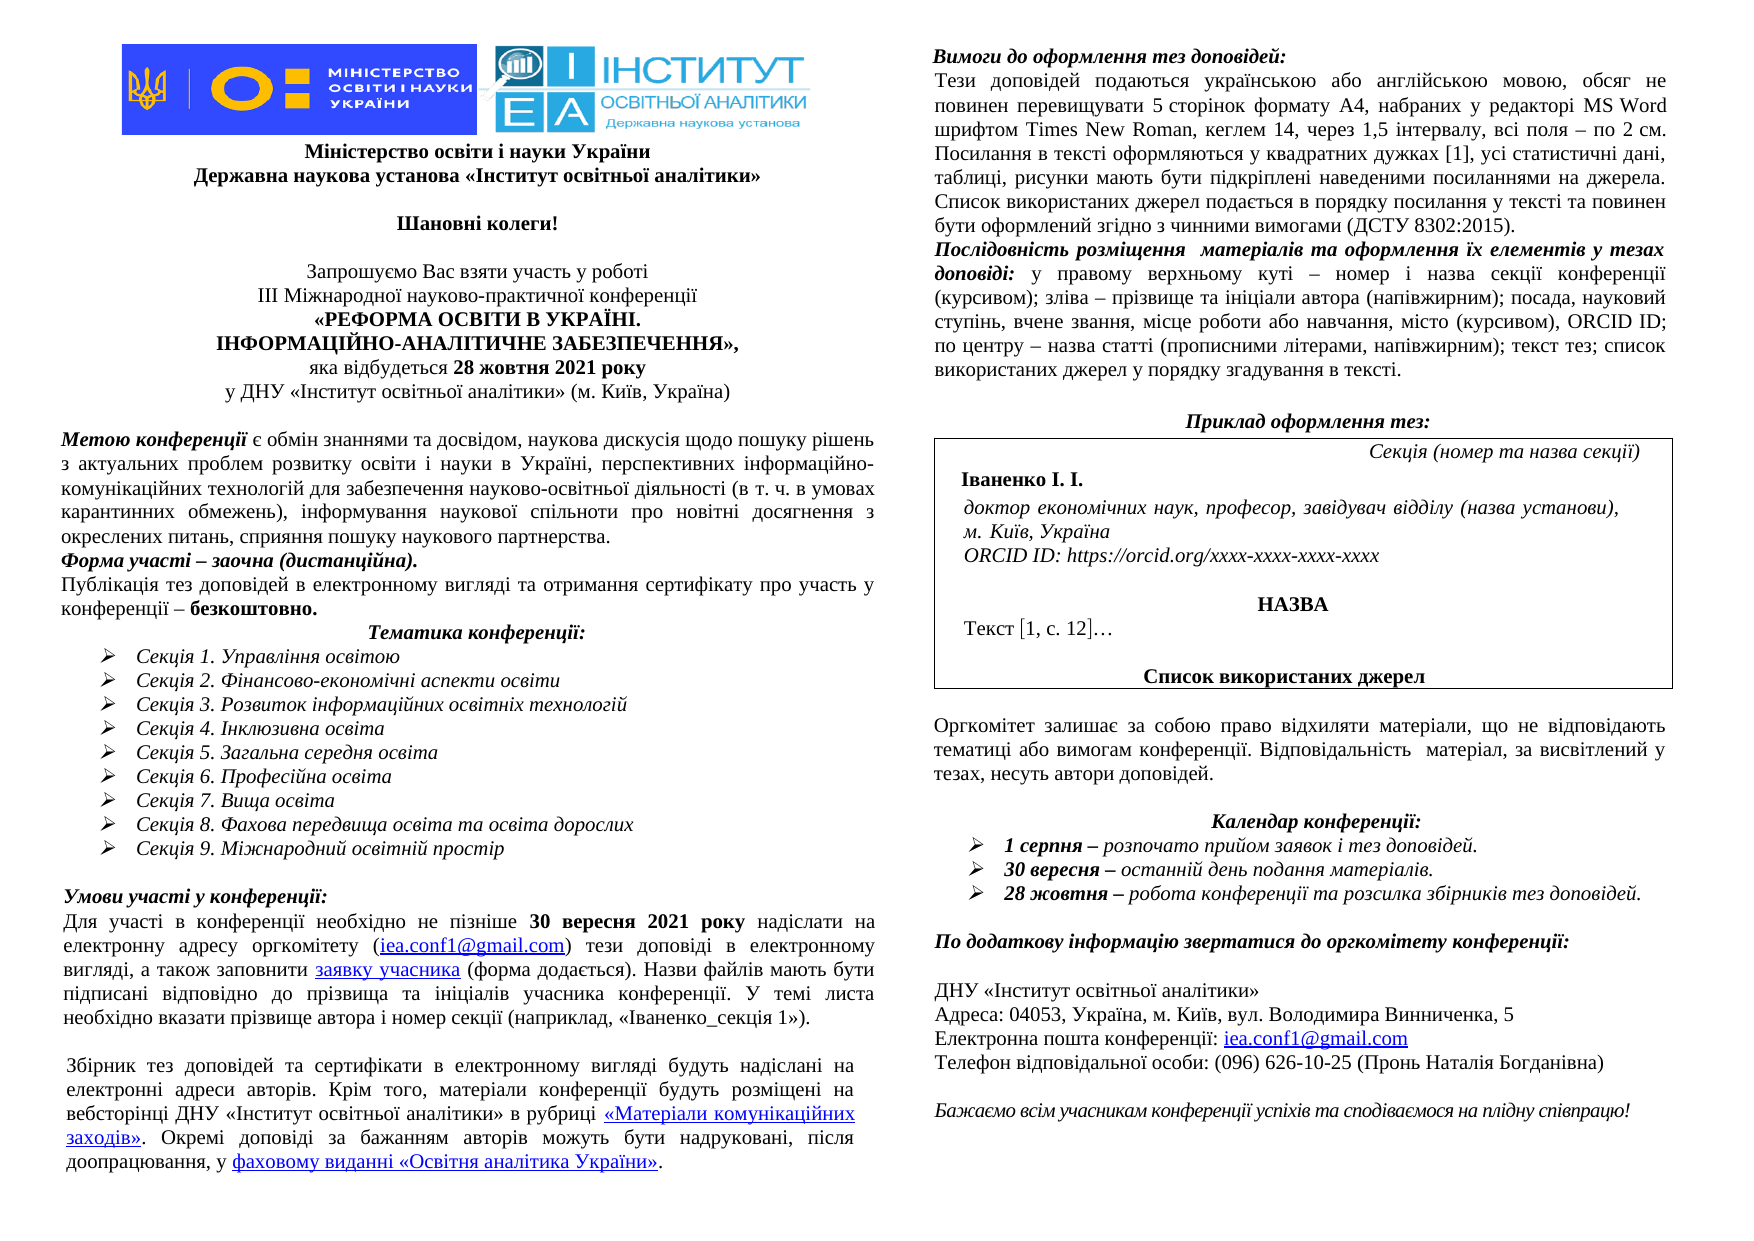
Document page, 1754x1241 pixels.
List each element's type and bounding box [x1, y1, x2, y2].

table_header [37, 44, 905, 1181]
picture [121, 44, 821, 135]
table_header [905, 44, 1717, 1181]
